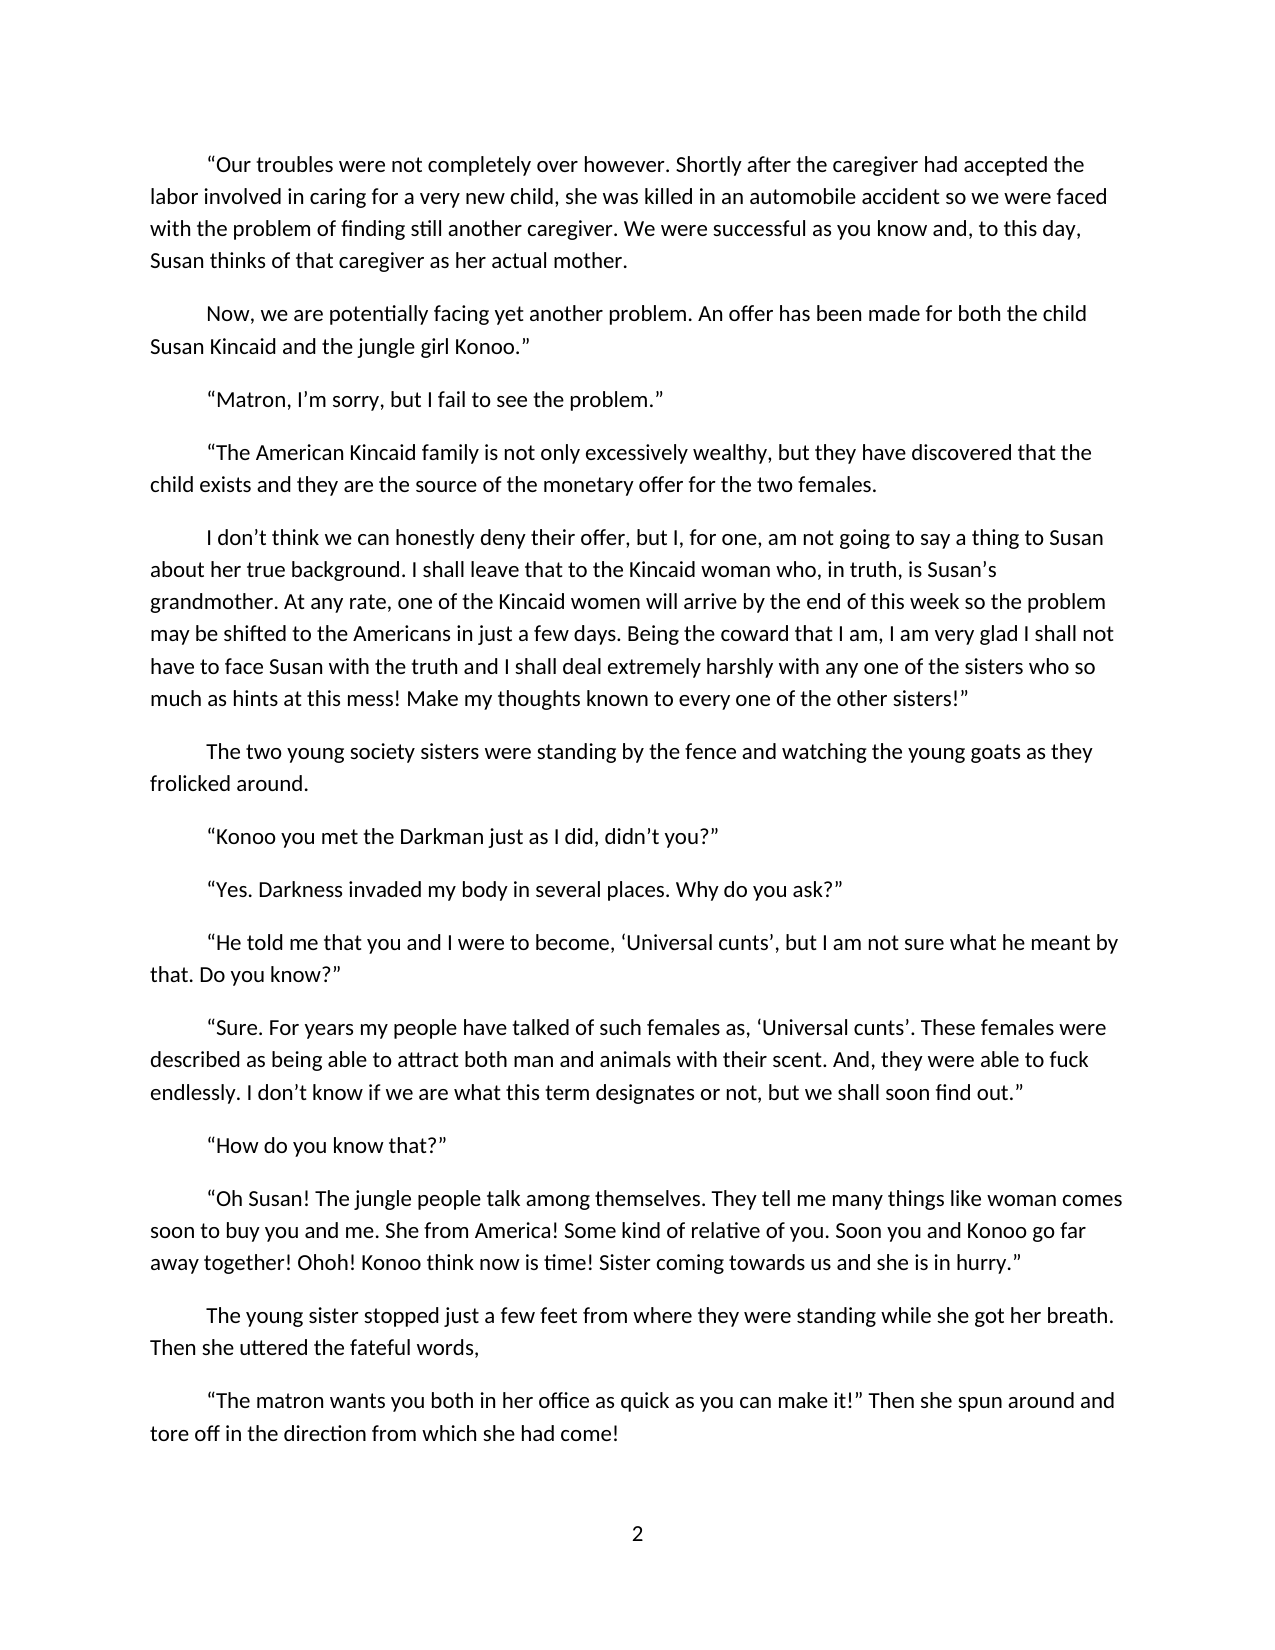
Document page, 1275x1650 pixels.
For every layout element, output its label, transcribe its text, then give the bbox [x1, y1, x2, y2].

text “Oh Susan! The jungle people talk among themselves. They tell me many things like woman comes soon to buy you and me. She from America! Some kind of relative of you. Soon you and Konoo go far away together! Ohoh! Konoo think now is time! Sister coming towards us and she is in hurry.” [150, 1184, 1125, 1276]
text “Sure. For years my people have talked of such females as, ‘Universal cunts’. These females were described as being able to attract both man and animals with their scent. And, they were able to fuck endlessly. I don’t know if we are what this term designates or not, but we shall soon find out.” [150, 1013, 1125, 1106]
text I don’t think we can honestly deny their offer, but I, for one, am not going to say a thing to Susan about her true background. I shall leave that to the Kincaid woman who, in truth, is Susan’s grandmother. At any rate, one of the Kincaid women will arrive by the end of this week so the problem may be shifted to the Americans in just a few days. Being the coward that I am, I am very glad I shall not have to face Susan with the truth and I shall deal extremely harshly with any one of the sisters who so much as hints at this mess! Make my thoughts known to every one of the other sisters!” [150, 523, 1125, 712]
text “How do you know that?” [150, 1131, 1125, 1159]
text The two young society sisters were standing by the fence and watching the young goats as they frolicked around. [150, 737, 1125, 797]
text “The matron wants you both in her office as quick as you can make it!” Then she spun around and tore off in the direction from which she had come! [150, 1386, 1125, 1447]
text “Matron, I’m sorry, but I fail to see the problem.” [150, 385, 1125, 413]
text “The American Kincaid family is not only excessively wealthy, but they have discovered that the child exists and they are the source of the monetary offer for the two females. [150, 438, 1125, 498]
text “Konoo you met the Darkman just as I did, didn’t you?” [150, 822, 1125, 850]
text “He told me that you and I were to become, ‘Universal cunts’, but I am not sure what he meant by that. Do you know?” [150, 928, 1125, 988]
text “Our troubles were not completely over however. Shortly after the caregiver had accepted the labor involved in caring for a very new child, she was killed in an automobile accident so we were faced with the problem of finding still another caregiver. We were successful as you know and, to this day, Susan thinks of that caregiver as her actual mother. [150, 150, 1125, 274]
text Now, we are potentially facing yet another problem. An offer has been made for both the child Susan Kincaid and the jungle girl Konoo.” [150, 299, 1125, 360]
text “Yes. Darkness invaded my body in several places. Why do you ask?” [150, 875, 1125, 903]
text The young sister stopped just a few feet from where they were standing while she got her breath. Then she uttered the fateful words, [150, 1301, 1125, 1361]
